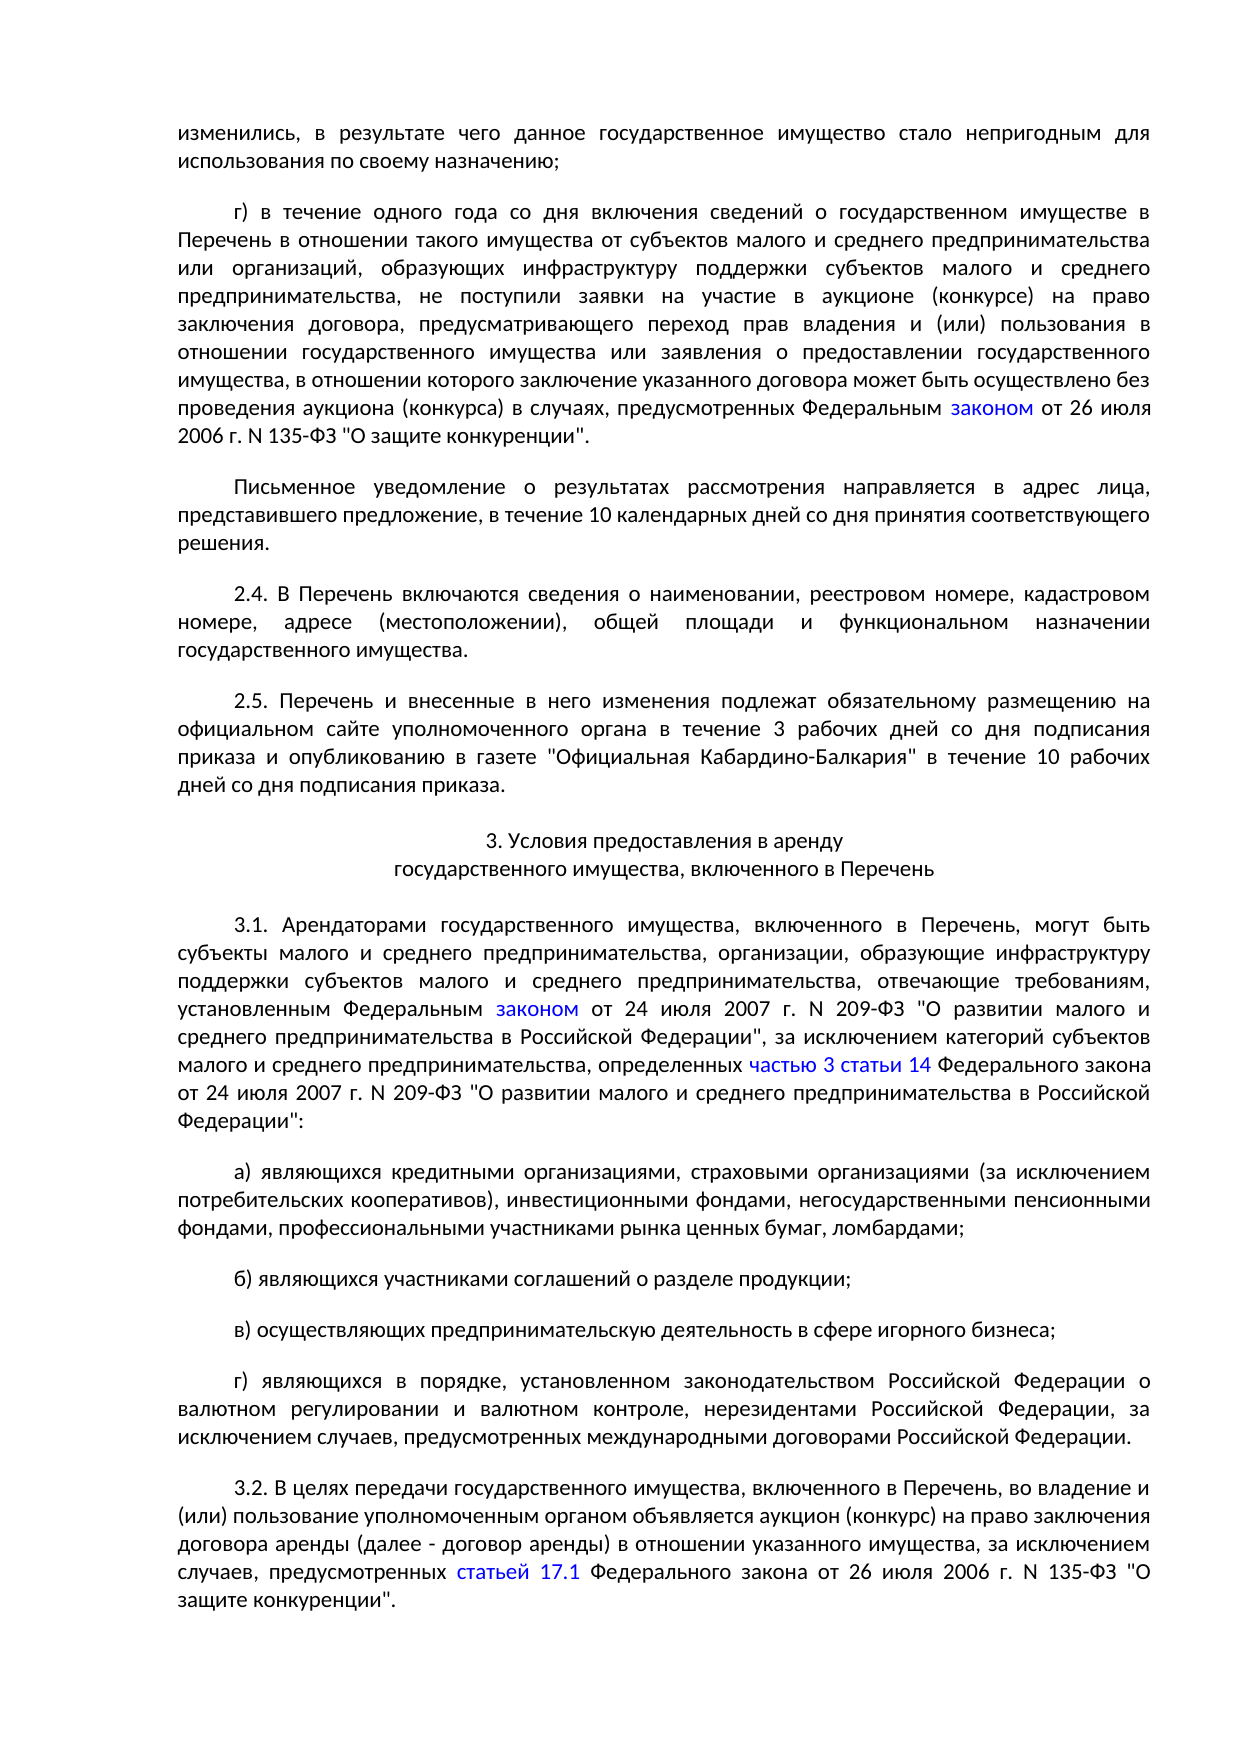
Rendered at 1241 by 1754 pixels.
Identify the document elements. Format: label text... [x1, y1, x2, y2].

text 2.4. В Перечень включаются сведения о наименовании, реестровом номере, кадастровом номере, адресе (местоположении), общей площади и функциональном назначении государственного имущества. [177, 579, 1152, 663]
text 2.5. Перечень и внесенные в него изменения подлежат обязательному размещению на официальном сайте уполномоченного органа в течение 3 рабочих дней со дня подписания приказа и опубликованию в газете "Официальная Кабардино-Балкария" в течение 10 рабочих дней со дня подписания приказа. [177, 686, 1152, 798]
text государственного имущества, включенного в Перечень [177, 854, 1152, 882]
text г) являющихся в порядке, установленном законодательством Российской Федерации о валютном регулировании и валютном контроле, нерезидентами Российской Федерации, за исключением случаев, предусмотренных международными договорами Российской Федерации. [177, 1366, 1152, 1450]
text 3.2. В целях передачи государственного имущества, включенного в Перечень, во владение и (или) пользование уполномоченным органом объявляется аукцион (конкурс) на право заключения договора аренды (далее - договор аренды) в отношении указанного имущества, за исключением случаев, предусмотренных статьей 17.1 Федерального закона от 26 июля 2006 г. N 135-ФЗ "О защите конкуренции". [177, 1473, 1152, 1613]
text 3.1. Арендаторами государственного имущества, включенного в Перечень, могут быть субъекты малого и среднего предпринимательства, организации, образующие инфраструктуру поддержки субъектов малого и среднего предпринимательства, отвечающие требованиям, установленным Федеральным законом от 24 июля 2007 г. N 209-ФЗ "О развитии малого и среднего предпринимательства в Российской Федерации", за исключением категорий субъектов малого и среднего предпринимательства, определенных частью 3 статьи 14 Федерального закона от 24 июля 2007 г. N 209-ФЗ "О развитии малого и среднего предпринимательства в Российской Федерации": [177, 910, 1152, 1134]
text а) являющихся кредитными организациями, страховыми организациями (за исключением потребительских кооперативов), инвестиционными фондами, негосударственными пенсионными фондами, профессиональными участниками рынка ценных бумаг, ломбардами; [177, 1157, 1152, 1241]
text 3. Условия предоставления в аренду [177, 826, 1152, 854]
text Письменное уведомление о результатах рассмотрения направляется в адрес лица, представившего предложение, в течение 10 календарных дней со дня принятия соответствующего решения. [177, 472, 1152, 556]
text в) осуществляющих предпринимательскую деятельность в сфере игорного бизнеса; [177, 1315, 1152, 1343]
text б) являющихся участниками соглашений о разделе продукции; [177, 1264, 1152, 1292]
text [177, 118, 1152, 174]
text г) в течение одного года со дня включения сведений о государственном имуществе в Перечень в отношении такого имущества от субъектов малого и среднего предпринимательства или организаций, образующих инфраструктуру поддержки субъектов малого и среднего предпринимательства, не поступили заявки на участие в аукционе (конкурсе) на право заключения договора, предусматривающего переход прав владения и (или) пользования в отношении государственного имущества или заявления о предоставлении государственного имущества, в отношении которого заключение указанного договора может быть осуществлено без проведения аукциона (конкурса) в случаях, предусмотренных Федеральным законом от 26 июля 2006 г. N 135-ФЗ "О защите конкуренции". [177, 197, 1152, 449]
